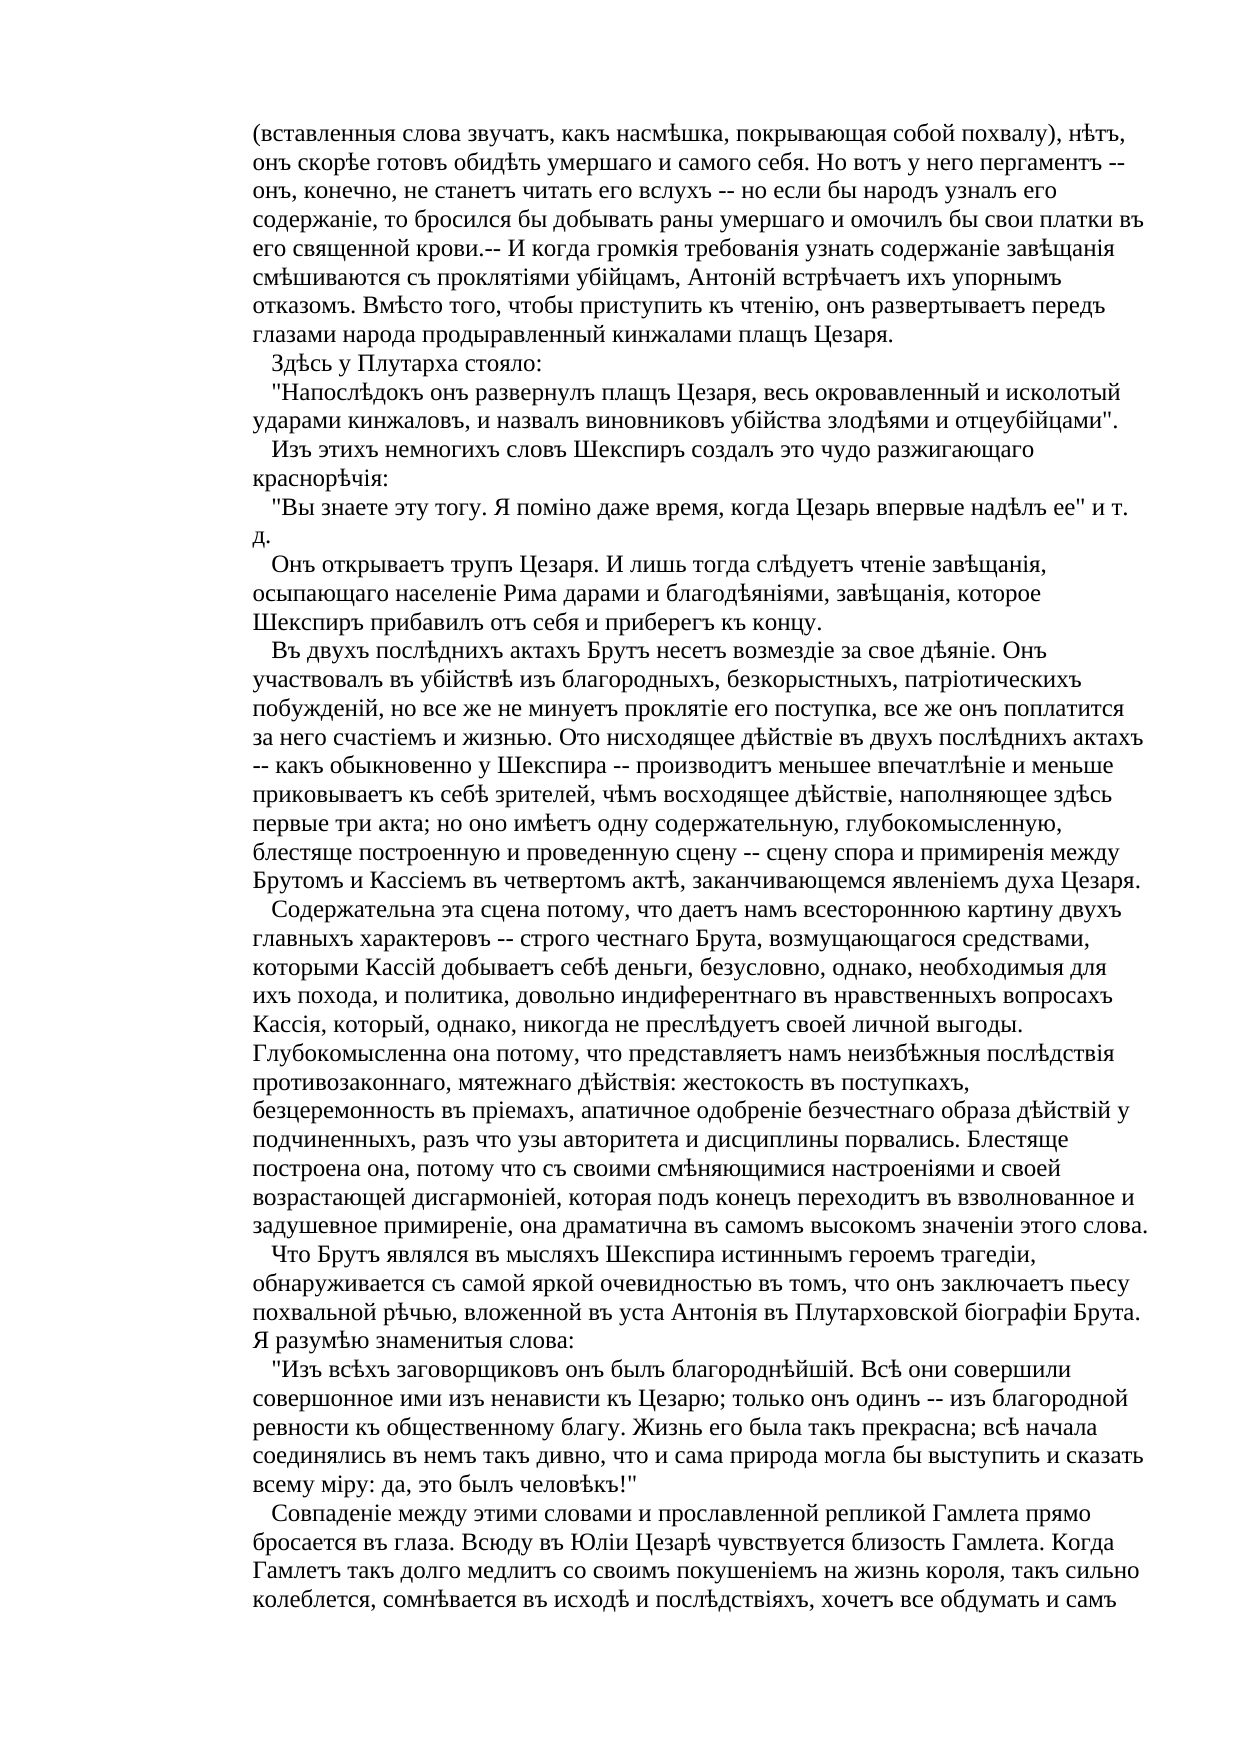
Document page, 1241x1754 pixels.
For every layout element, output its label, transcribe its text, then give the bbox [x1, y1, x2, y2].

text Содержательна эта сцена потому, что даетъ намъ всестороннюю картину двухъ главныхъ характеровъ -- строго честнаго Брута, возмущающагося средствами, которыми Кассій добываетъ себѣ деньги, безусловно, однако, необходимыя для ихъ похода, и политика, довольно индиферентнаго въ нравственныхъ вопросахъ Кассія, который, однако, никогда не преслѣдуетъ своей личной выгоды. Глубокомысленна она потому, что представляетъ намъ неизбѣжныя послѣдствія противозаконнаго, мятежнаго дѣйствія: жестокость въ поступкахъ, безцеремонность въ пріемахъ, апатичное одобреніе безчестнаго образа дѣйствій у подчиненныхъ, разъ что узы авторитета и дисциплины порвались. Блестяще построена она, потому что съ своими смѣняющимися настроеніями и своей возрастающей дисгармоніей, которая подъ конецъ переходитъ въ взволнованное и задушевное примиреніе, она драматична въ самомъ высокомъ значеніи этого слова. [252, 894, 1152, 1239]
text Изъ этихъ немногихъ словъ Шекспиръ создалъ это чудо разжигающаго краснорѣчія: [252, 434, 1152, 492]
text Онъ открываетъ трупъ Цезаря. И лишь тогда слѣдуетъ чтеніе завѣщанія, осыпающаго населеніе Рима дарами и благодѣяніями, завѣщанія, которое Шекспиръ прибавилъ отъ себя и приберегъ къ концу. [252, 549, 1152, 636]
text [252, 1498, 1152, 1613]
text Здѣсь у Плутарха стояло: [252, 348, 1152, 377]
text Что Брутъ являлся въ мысляхъ Шекспира истиннымъ героемъ трагедіи, обнаруживается съ самой яркой очевидностью въ томъ, что онъ заключаетъ пьесу похвальной рѣчью, вложенной въ уста Антонія въ Плутарховской біографіи Брута. Я разумѣю знаменитыя слова: [252, 1239, 1152, 1354]
text "Изъ всѣхъ заговорщиковъ онъ былъ благороднѣйшій. Всѣ они совершили совершонное ими изъ ненависти къ Цезарю; только онъ одинъ -- изъ благородной ревности къ общественному благу. Жизнь его была такъ прекрасна; всѣ начала соединялись въ немъ такъ дивно, что и сама природа могла бы выступить и сказать всему міру: да, это былъ человѣкъ!" [252, 1354, 1152, 1498]
text "Напослѣдокъ онъ развернулъ плащъ Цезаря, весь окровавленный и исколотый ударами кинжаловъ, и назвалъ виновниковъ убійства злодѣями и отцеубійцами". [252, 377, 1152, 434]
text "Вы знаете эту тогу. Я поміно даже время, когда Цезарь впервые надѣлъ ее" и т. д. [252, 492, 1152, 549]
text Въ двухъ послѣднихъ актахъ Брутъ несетъ возмездіе за свое дѣяніе. Онъ участвовалъ въ убійствѣ изъ благородныхъ, безкорыстныхъ, патріотическихъ побужденій, но все же не минуетъ проклятіе его поступка, все же онъ поплатится за него счастіемъ и жизнью. Ото нисходящее дѣйствіе въ двухъ послѣднихъ актахъ -- какъ обыкновенно у Шекспира -- производитъ меньшее впечатлѣніе и меньше приковываетъ къ себѣ зрителей, чѣмъ восходящее дѣйствіе, наполняющее здѣсь первые три акта; но оно имѣетъ одну содержательную, глубокомысленную, блестяще построенную и проведенную сцену -- сцену спора и примиренія между Брутомъ и Кассіемъ въ четвертомъ актѣ, заканчивающемся явленіемъ духа Цезаря. [252, 636, 1152, 894]
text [252, 118, 1152, 348]
